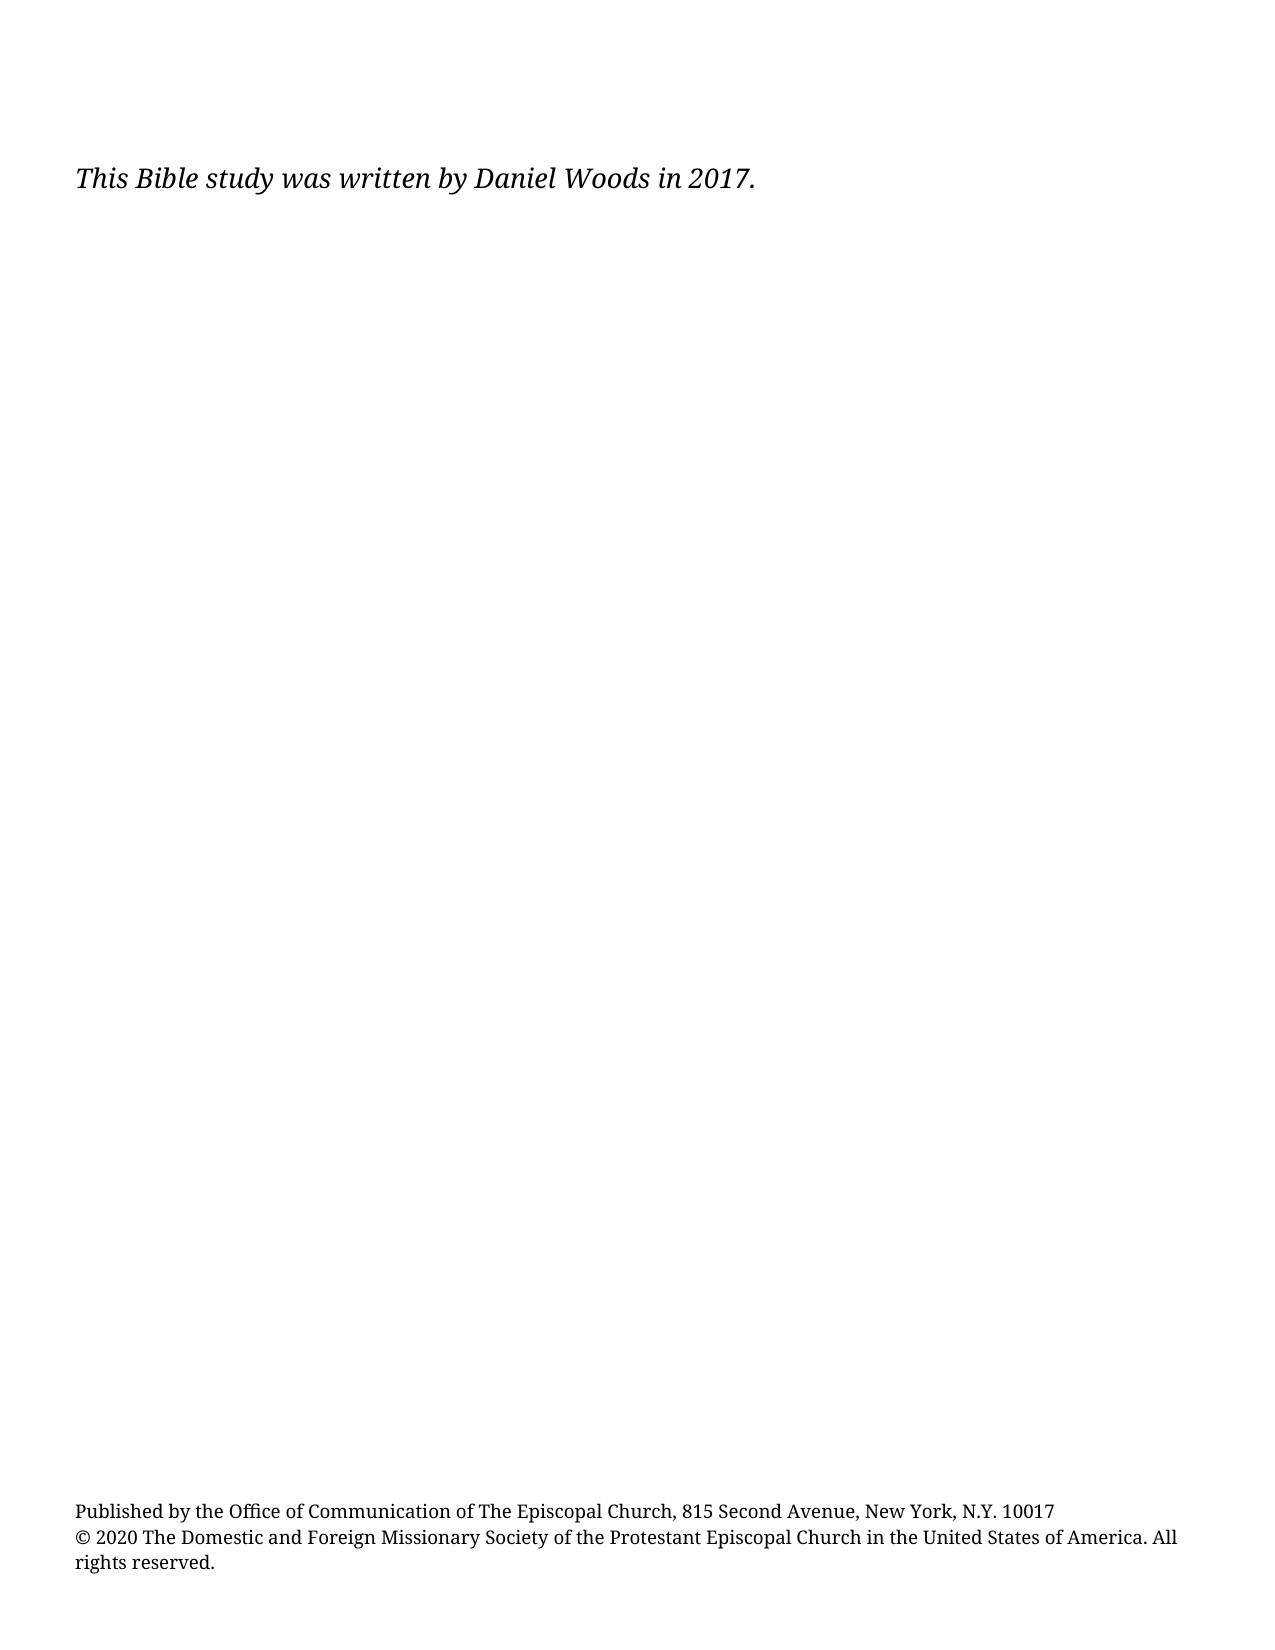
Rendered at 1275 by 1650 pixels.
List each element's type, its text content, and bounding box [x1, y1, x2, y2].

text This Bible study was written by Daniel Woods in 2017. [75, 160, 1200, 197]
